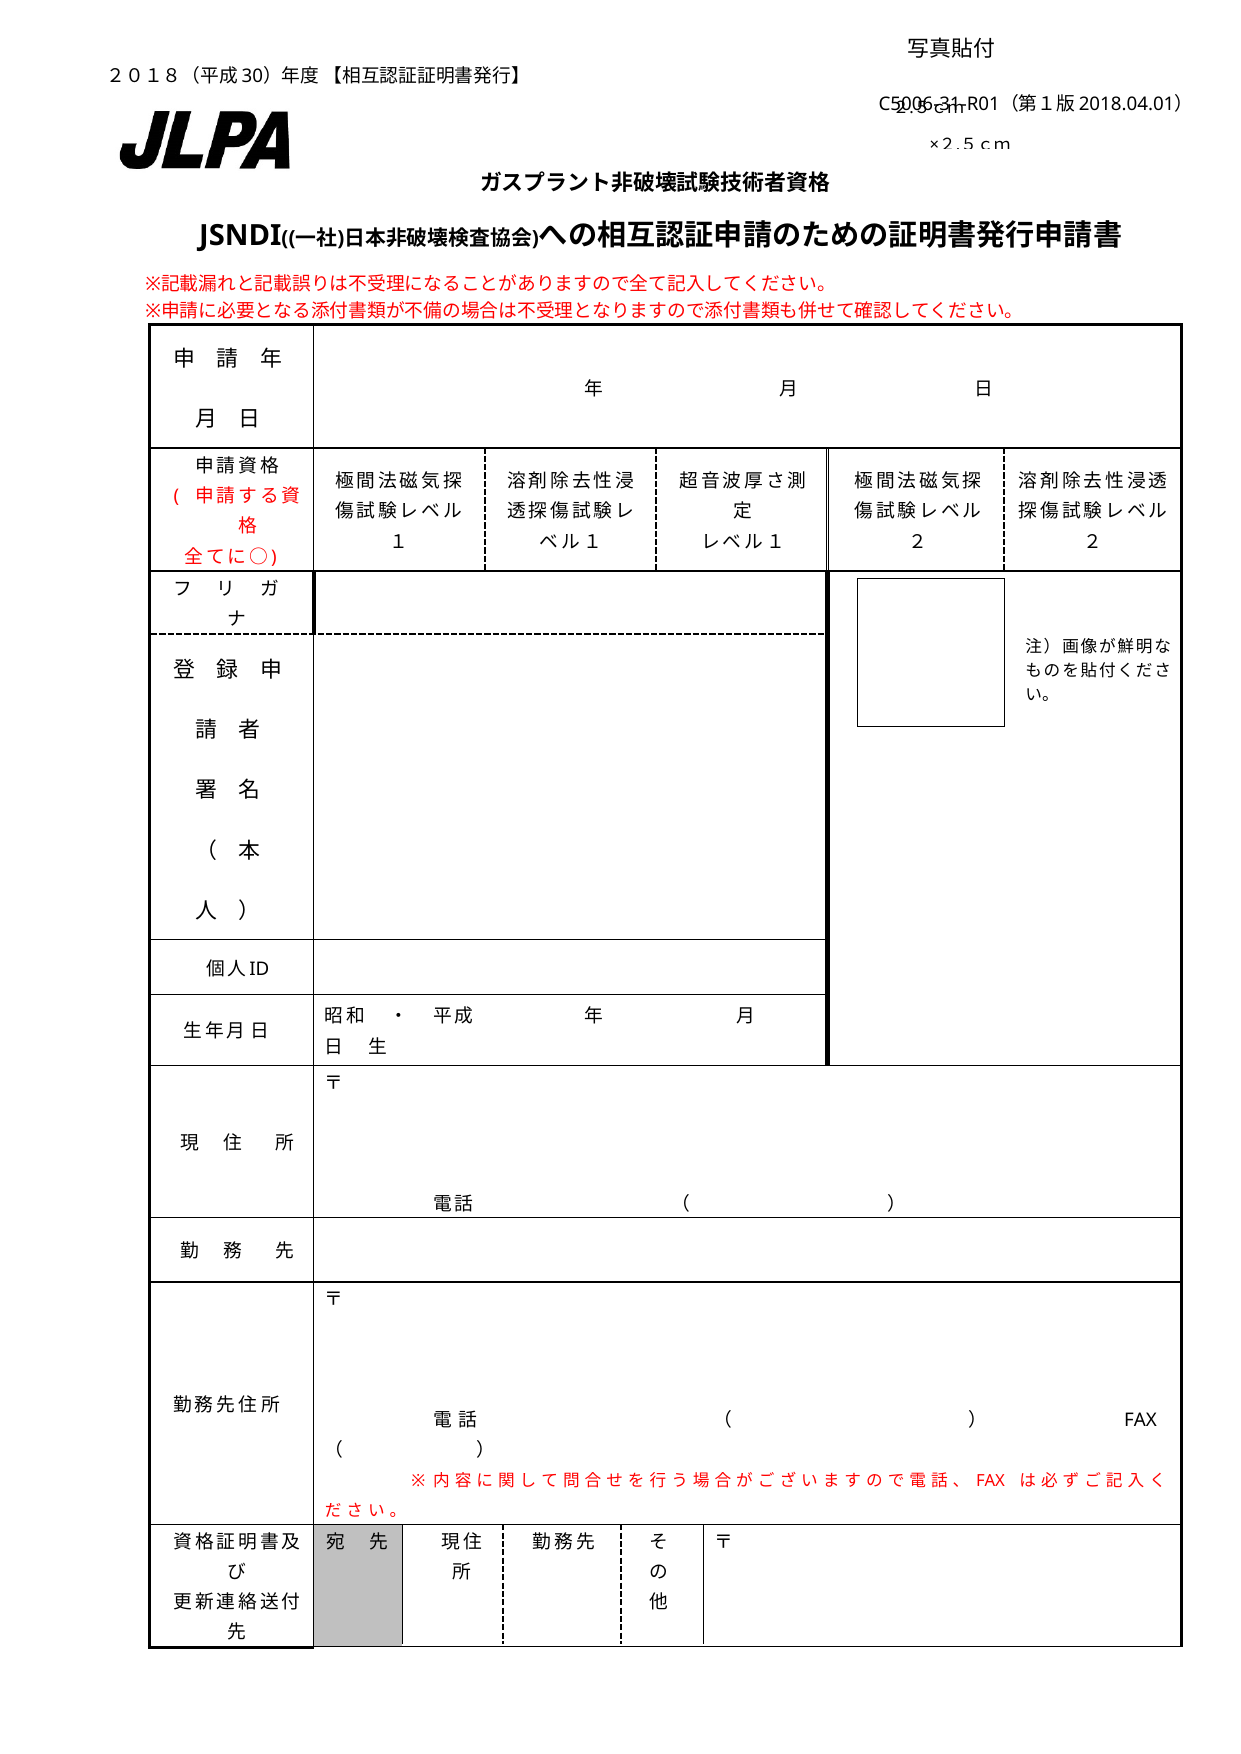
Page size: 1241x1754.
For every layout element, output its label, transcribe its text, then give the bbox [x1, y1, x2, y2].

table_cell 極間法磁気探傷試験レベル２ [829, 449, 1004, 570]
table_cell 〒 電話 （ ） [314, 1066, 1180, 1217]
table_cell フリガナ [151, 572, 312, 633]
table_cell [314, 940, 825, 994]
table_header 申請年月日 [151, 326, 313, 447]
table_cell [314, 1218, 1180, 1281]
text ※申請に必要となる添付書類が不備の場合は不受理となりますので添付書類も併せて確認してください。 [108, 296, 1168, 323]
table_cell 〒 電話 （ ） FAX （ ） ※内容に関して問合せを行う場合がございますので電話、FAXは必ずご記入ください。 [314, 1283, 1180, 1524]
table_cell 申請資格 (申請する資格 全てに○) [151, 449, 313, 570]
text ガスプラント非破壊試験技術者資格 [108, 164, 1168, 196]
table_cell 個人ID [151, 940, 313, 994]
table_cell 勤務先住所 [151, 1283, 313, 1524]
table_cell 現住所 [151, 1066, 313, 1217]
table_cell 注）画像が鮮明なものを貼付ください。 [830, 572, 1180, 1065]
table_cell 生年月日 [151, 995, 313, 1065]
table_cell 極間法磁気探傷試験レベル１ [314, 449, 485, 570]
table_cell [151, 1525, 313, 1646]
text JSNDI((一社)日本非破壊検査協会)への相互認証申請のための証明書発行申請書 [108, 211, 1168, 254]
picture [109, 91, 300, 184]
table_cell 溶剤除去性浸透探傷試験レベル２ [1004, 449, 1180, 570]
text ※記載漏れと記載誤りは不受理になることがありますので全て記入してください。 [108, 269, 1168, 296]
table_header 年 月 日 [314, 326, 1180, 447]
table_cell 溶剤除去性浸透探傷試験レベル１ [485, 449, 656, 570]
table_cell 登録申請者 署名（本人） [151, 633, 313, 939]
table_cell 現住所 [402, 1525, 503, 1646]
table_cell 勤務先 [503, 1525, 621, 1646]
table_cell [316, 572, 825, 633]
table_cell [314, 633, 825, 939]
table_cell 昭和 ・ 平成 年 月 日 生 [314, 995, 825, 1065]
table_cell 宛 先 [314, 1525, 402, 1646]
table_cell 超音波厚さ測定 レベル１ [656, 449, 826, 570]
table_cell 〒 [703, 1525, 1180, 1646]
table_cell その他 [621, 1525, 703, 1646]
table_cell 勤務先 [151, 1218, 313, 1281]
